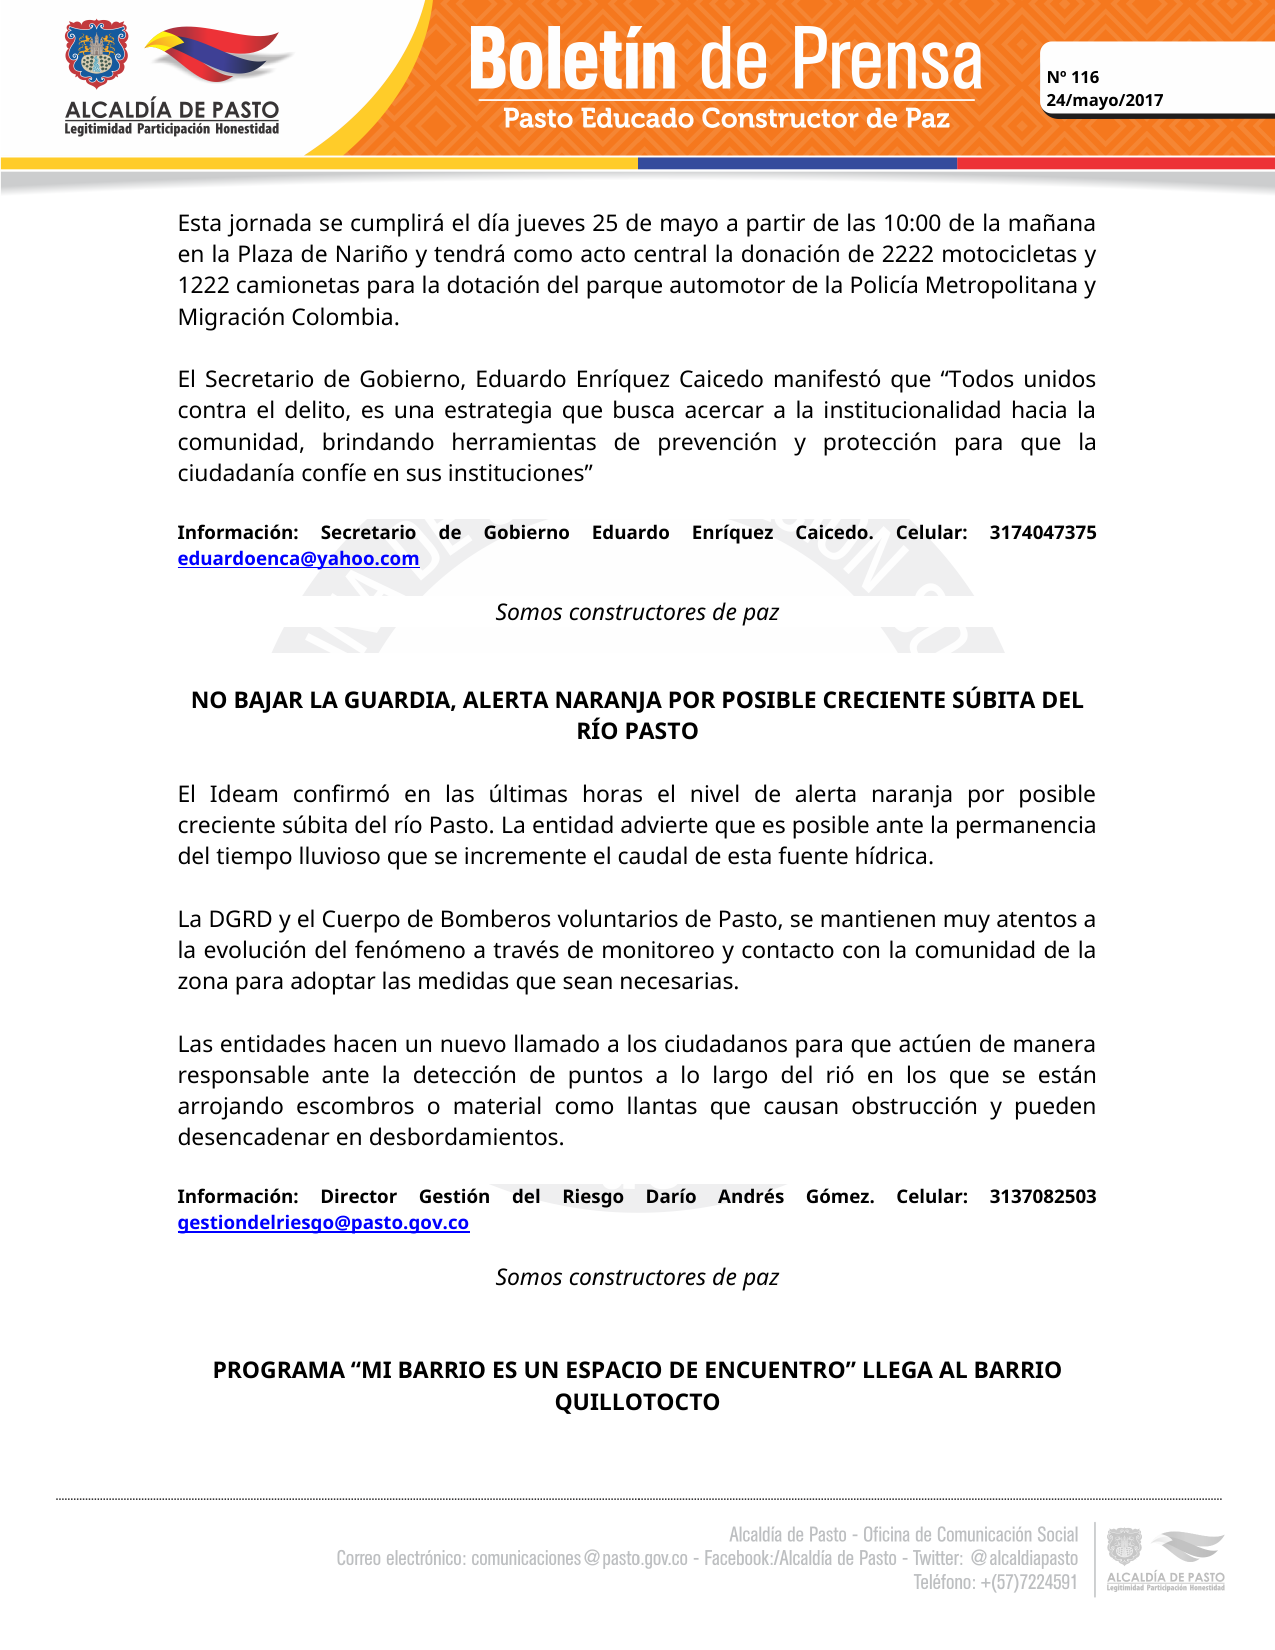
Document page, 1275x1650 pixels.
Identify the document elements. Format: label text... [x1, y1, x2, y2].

text Somos constructores de paz [177, 1260, 1098, 1292]
text Esta jornada se cumplirá el día jueves 25 de mayo a partir de las 10:00 de la mañana en la Plaza de Nariño y tendrá como acto central la donación de 2222 motocicletas y 1222 camionetas para la dotación del parque automotor de la Policía Metropolitana y Migración Colombia. [177, 207, 1098, 332]
text PROGRAMA “MI BARRIO ES UN ESPACIO DE ENCUENTRO” LLEGA AL BARRIO QUILLOTOCTO [177, 1354, 1098, 1417]
text El Ideam confirmó en las últimas horas el nivel de alerta naranja por posible creciente súbita del río Pasto. La entidad advierte que es posible ante la permanencia del tiempo lluvioso que se incremente el caudal de esta fuente hídrica. [177, 778, 1098, 871]
text Información: Director Gestión del Riesgo Darío Andrés Gómez. Celular: 3137082503 gestiondelriesgo@pasto.gov.co [177, 1184, 1098, 1235]
picture [0, 0, 1275, 1638]
text Las entidades hacen un nuevo llamado a los ciudadanos para que actúen de manera responsable ante la detección de puntos a lo largo del rió en los que se están arrojando escombros o material como llantas que causan obstrucción y pueden desencadenar en desbordamientos. [177, 1028, 1098, 1153]
text El Secretario de Gobierno, Eduardo Enríquez Caicedo manifestó que “Todos unidos contra el delito, es una estrategia que busca acercar a la institucionalidad hacia la comunidad, brindando herramientas de prevención y protección para que la ciudadanía confíe en sus instituciones” [177, 363, 1098, 488]
text Información: Secretario de Gobierno Eduardo Enríquez Caicedo. Celular: 3174047375 eduardoenca@yahoo.com [177, 519, 1098, 570]
text La DGRD y el Cuerpo de Bomberos voluntarios de Pasto, se mantienen muy atentos a la evolución del fenómeno a través de monitoreo y contacto con la comunidad de la zona para adoptar las medidas que sean necesarias. [177, 903, 1098, 996]
text Somos constructores de paz [177, 596, 1098, 627]
text NO BAJAR LA GUARDIA, ALERTA NARANJA POR POSIBLE CRECIENTE SÚBITA DEL RÍO PASTO [177, 684, 1098, 746]
